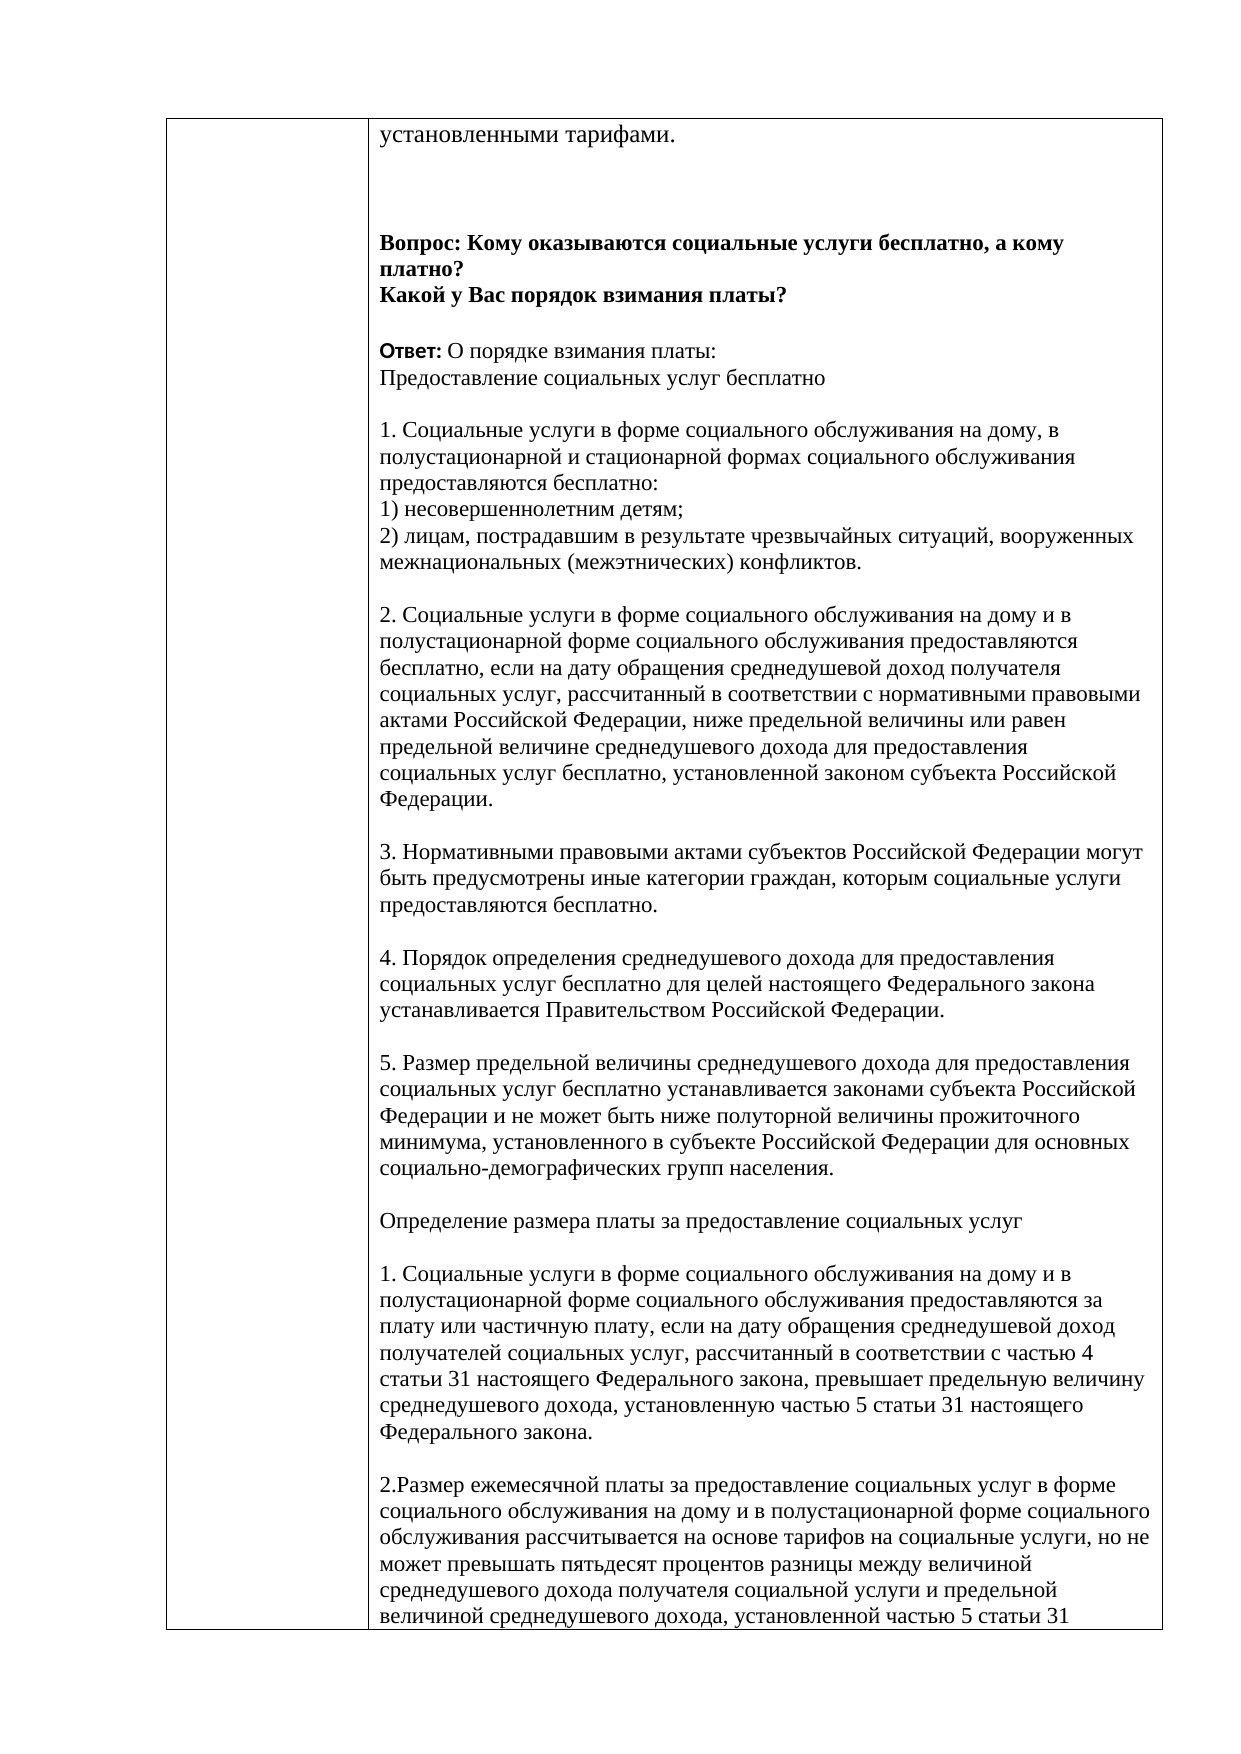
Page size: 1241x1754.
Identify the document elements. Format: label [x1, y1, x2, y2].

table_header [167, 119, 368, 1629]
table_header [369, 119, 1162, 1629]
